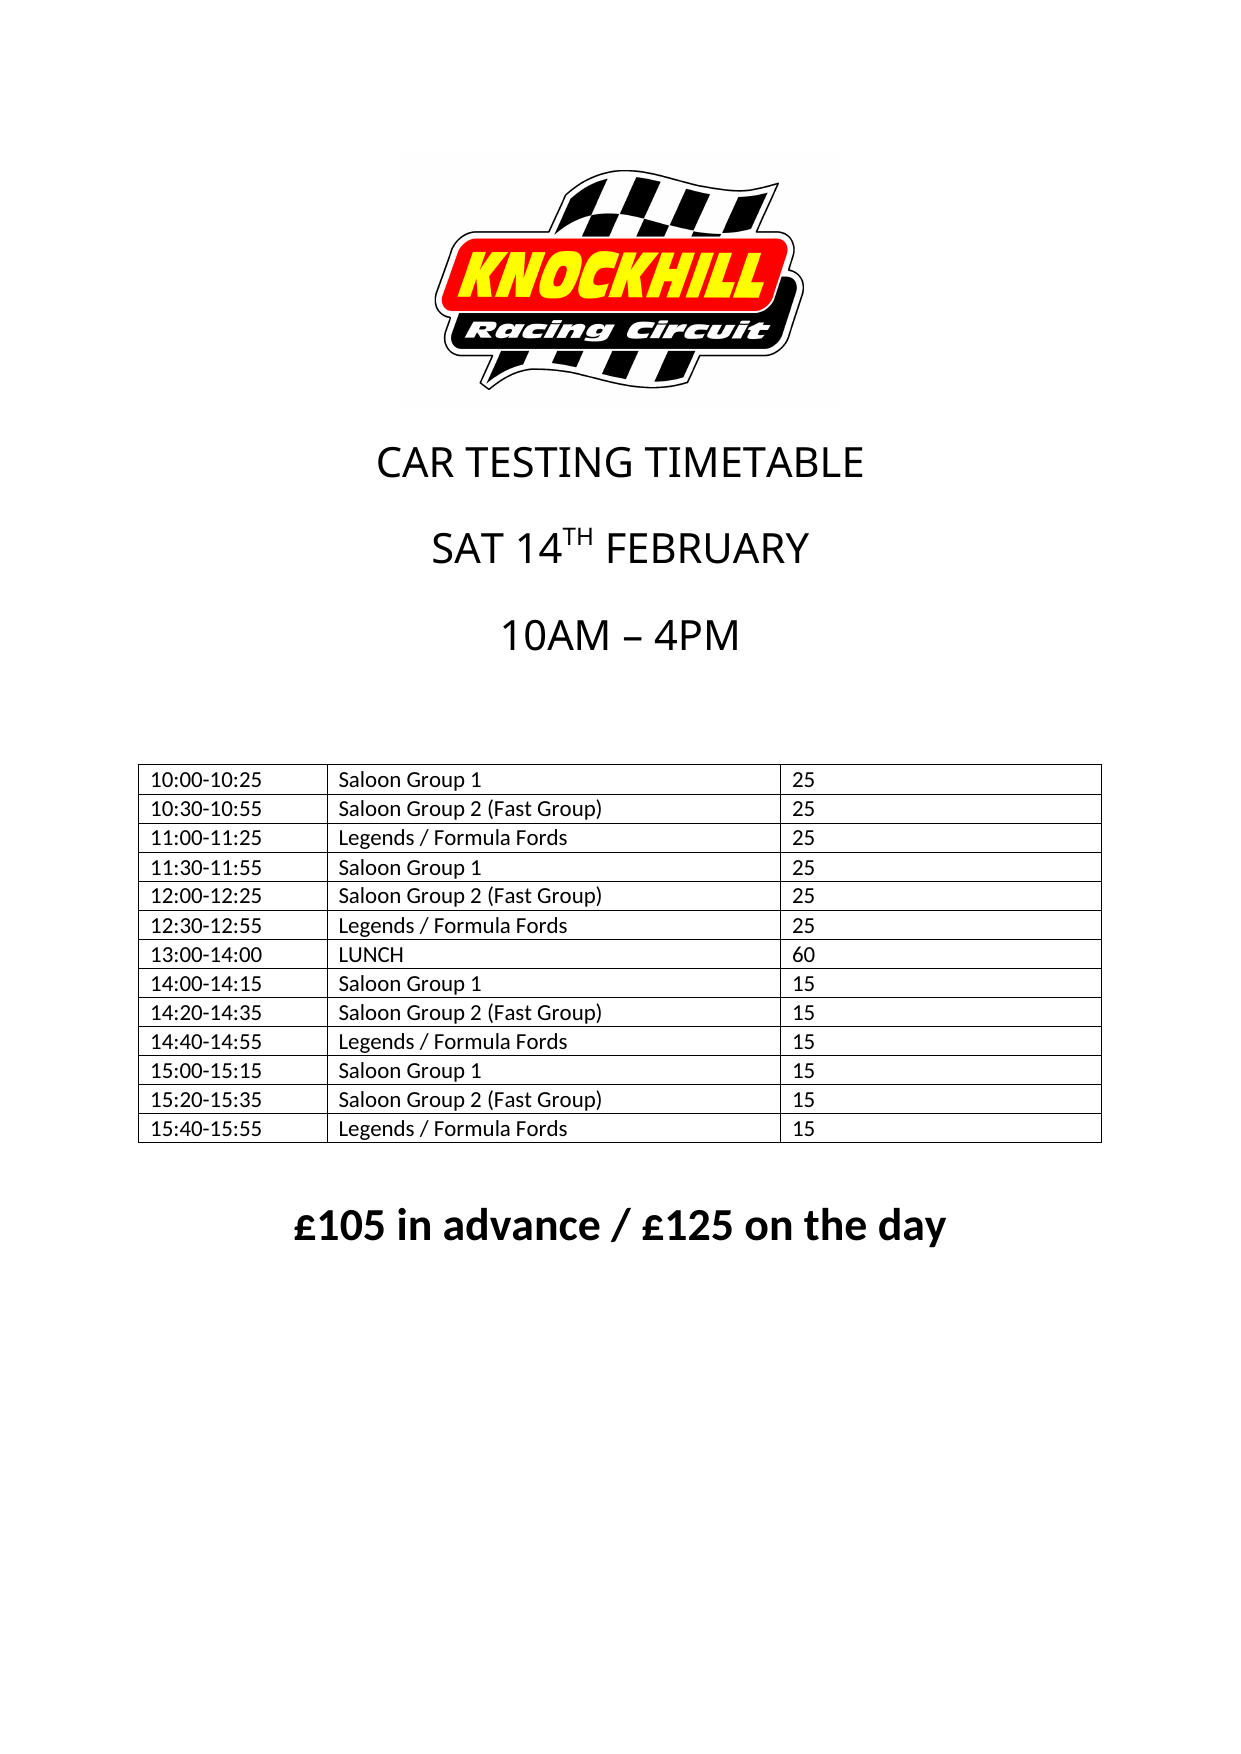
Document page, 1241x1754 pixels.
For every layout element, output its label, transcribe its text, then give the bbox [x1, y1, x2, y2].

table_cell 25 [781, 882, 1101, 910]
table_cell 25 [781, 911, 1101, 939]
table_cell 15 [781, 998, 1101, 1026]
table_cell 15 [781, 969, 1101, 997]
table_cell 14:00-14:15 [139, 969, 327, 997]
table_cell Saloon Group 2 (Fast Group) [328, 998, 780, 1026]
table_cell Legends / Formula Fords [328, 824, 780, 852]
table_cell 25 [781, 853, 1101, 881]
text 10AM – 4PM [150, 605, 1090, 662]
table_header Saloon Group 1 [328, 765, 780, 793]
table_cell 15:00-15:15 [139, 1056, 327, 1084]
table_cell 15:20-15:35 [139, 1085, 327, 1113]
table_cell 12:30-12:55 [139, 911, 327, 939]
text CAR TESTING TIMETABLE [150, 433, 1090, 490]
table_cell 15 [781, 1056, 1101, 1084]
text £105 in advance / £125 on the day [150, 1196, 1090, 1252]
table_cell 15 [781, 1114, 1101, 1142]
table_cell Saloon Group 1 [328, 853, 780, 881]
table_cell 11:30-11:55 [139, 853, 327, 881]
table_cell 15:40-15:55 [139, 1114, 327, 1142]
table_cell 11:00-11:25 [139, 824, 327, 852]
table_cell Saloon Group 2 (Fast Group) [328, 795, 780, 822]
text SAT 14TH FEBRUARY [150, 519, 1090, 576]
table_cell Saloon Group 1 [328, 1056, 780, 1084]
table_cell 14:40-14:55 [139, 1027, 327, 1055]
table_cell 15 [781, 1027, 1101, 1055]
table_cell Saloon Group 2 (Fast Group) [328, 882, 780, 910]
table_cell 25 [781, 824, 1101, 852]
table_cell Saloon Group 1 [328, 969, 780, 997]
table_cell Legends / Formula Fords [328, 1027, 780, 1055]
picture [402, 150, 839, 409]
table_header 10:00-10:25 [139, 765, 327, 793]
table_cell 10:30-10:55 [139, 795, 327, 822]
table_cell 14:20-14:35 [139, 998, 327, 1026]
table_header 25 [781, 765, 1101, 793]
table_cell Saloon Group 2 (Fast Group) [328, 1085, 780, 1113]
table_cell 25 [781, 795, 1101, 822]
table_cell 15 [781, 1085, 1101, 1113]
table_cell 12:00-12:25 [139, 882, 327, 910]
table_cell 60 [781, 940, 1101, 968]
table_cell 13:00-14:00 [139, 940, 327, 968]
table_cell Legends / Formula Fords [328, 911, 780, 939]
table_cell LUNCH [328, 940, 780, 968]
table_cell Legends / Formula Fords [328, 1114, 780, 1142]
